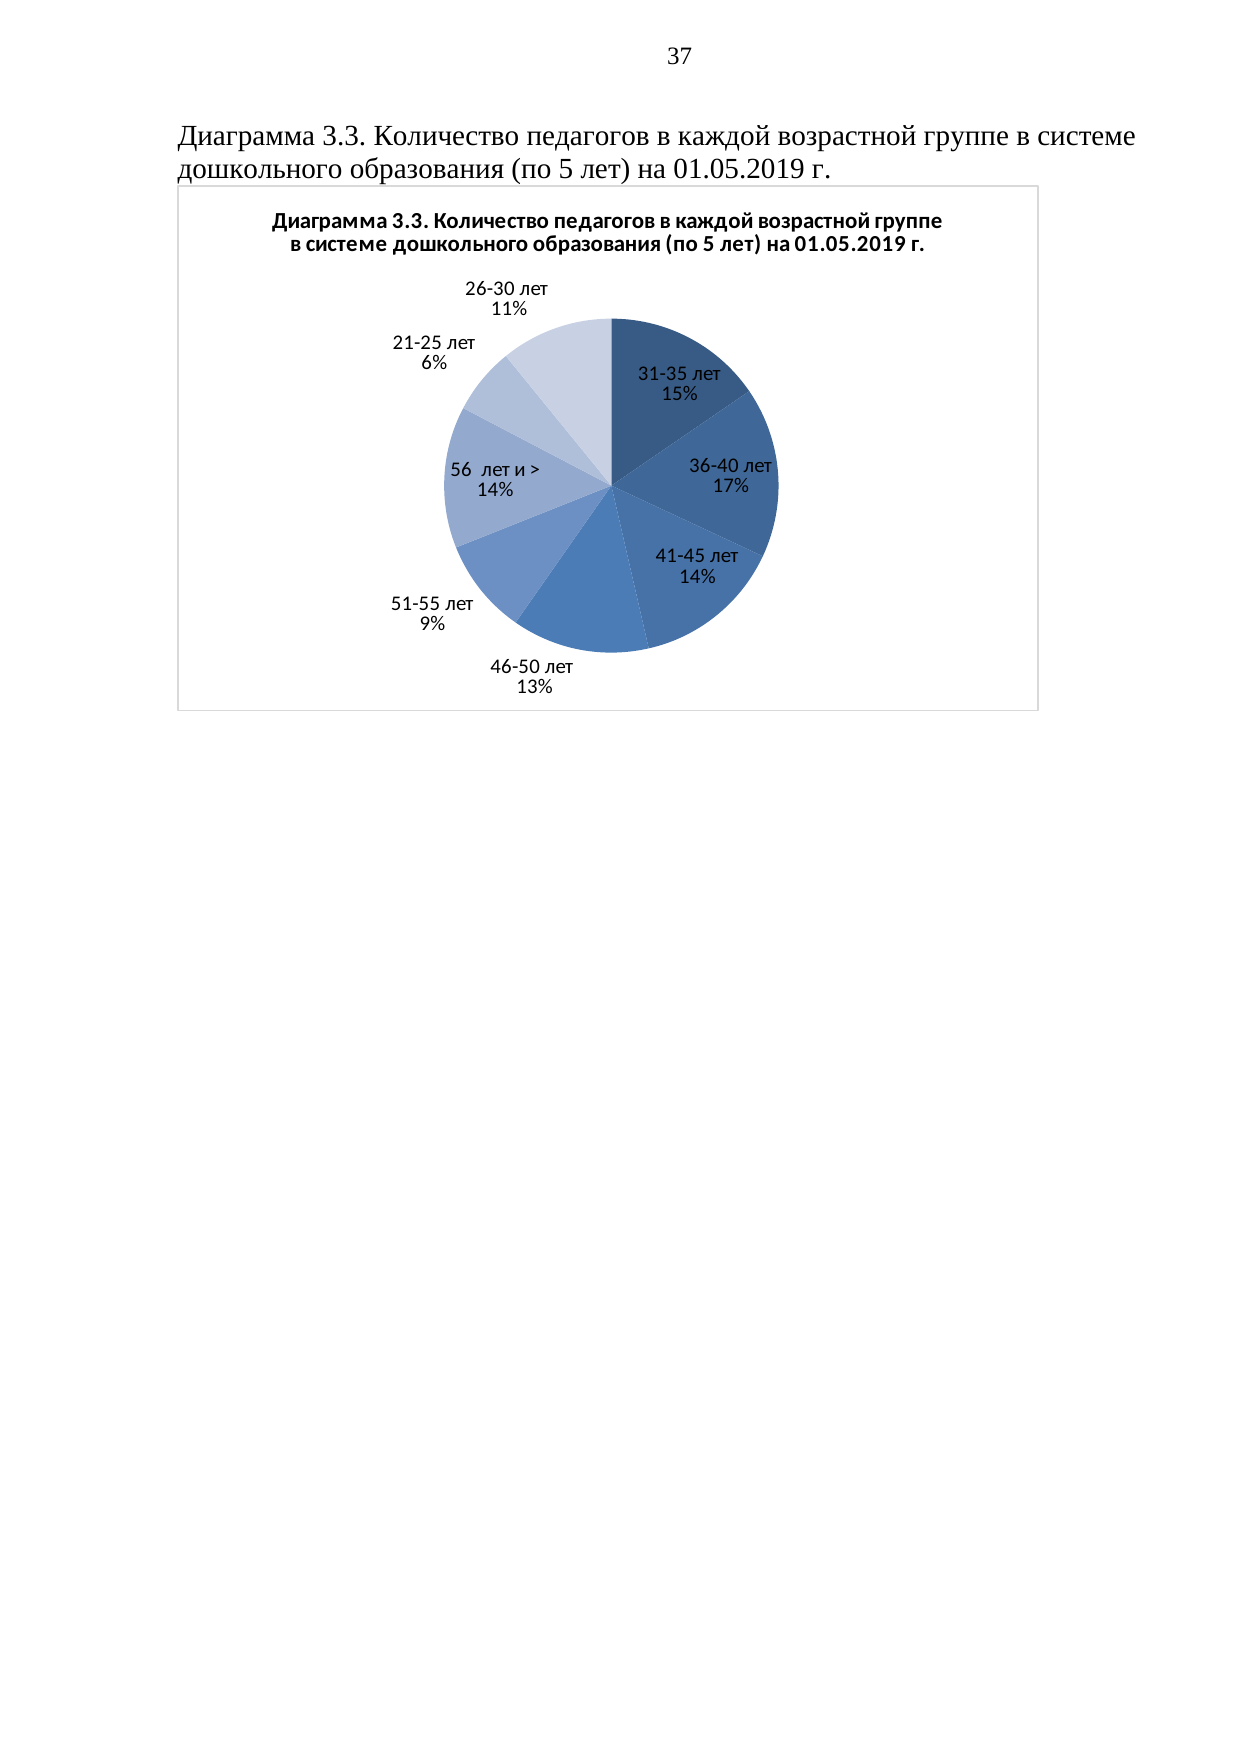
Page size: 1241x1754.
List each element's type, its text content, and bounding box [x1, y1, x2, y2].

subtitle Диаграмма 3.3. Количество педагогов в каждой возрастной группе в системе дошкольного образования (по 5 лет) на 01.05.2019 г. [177, 118, 1181, 185]
